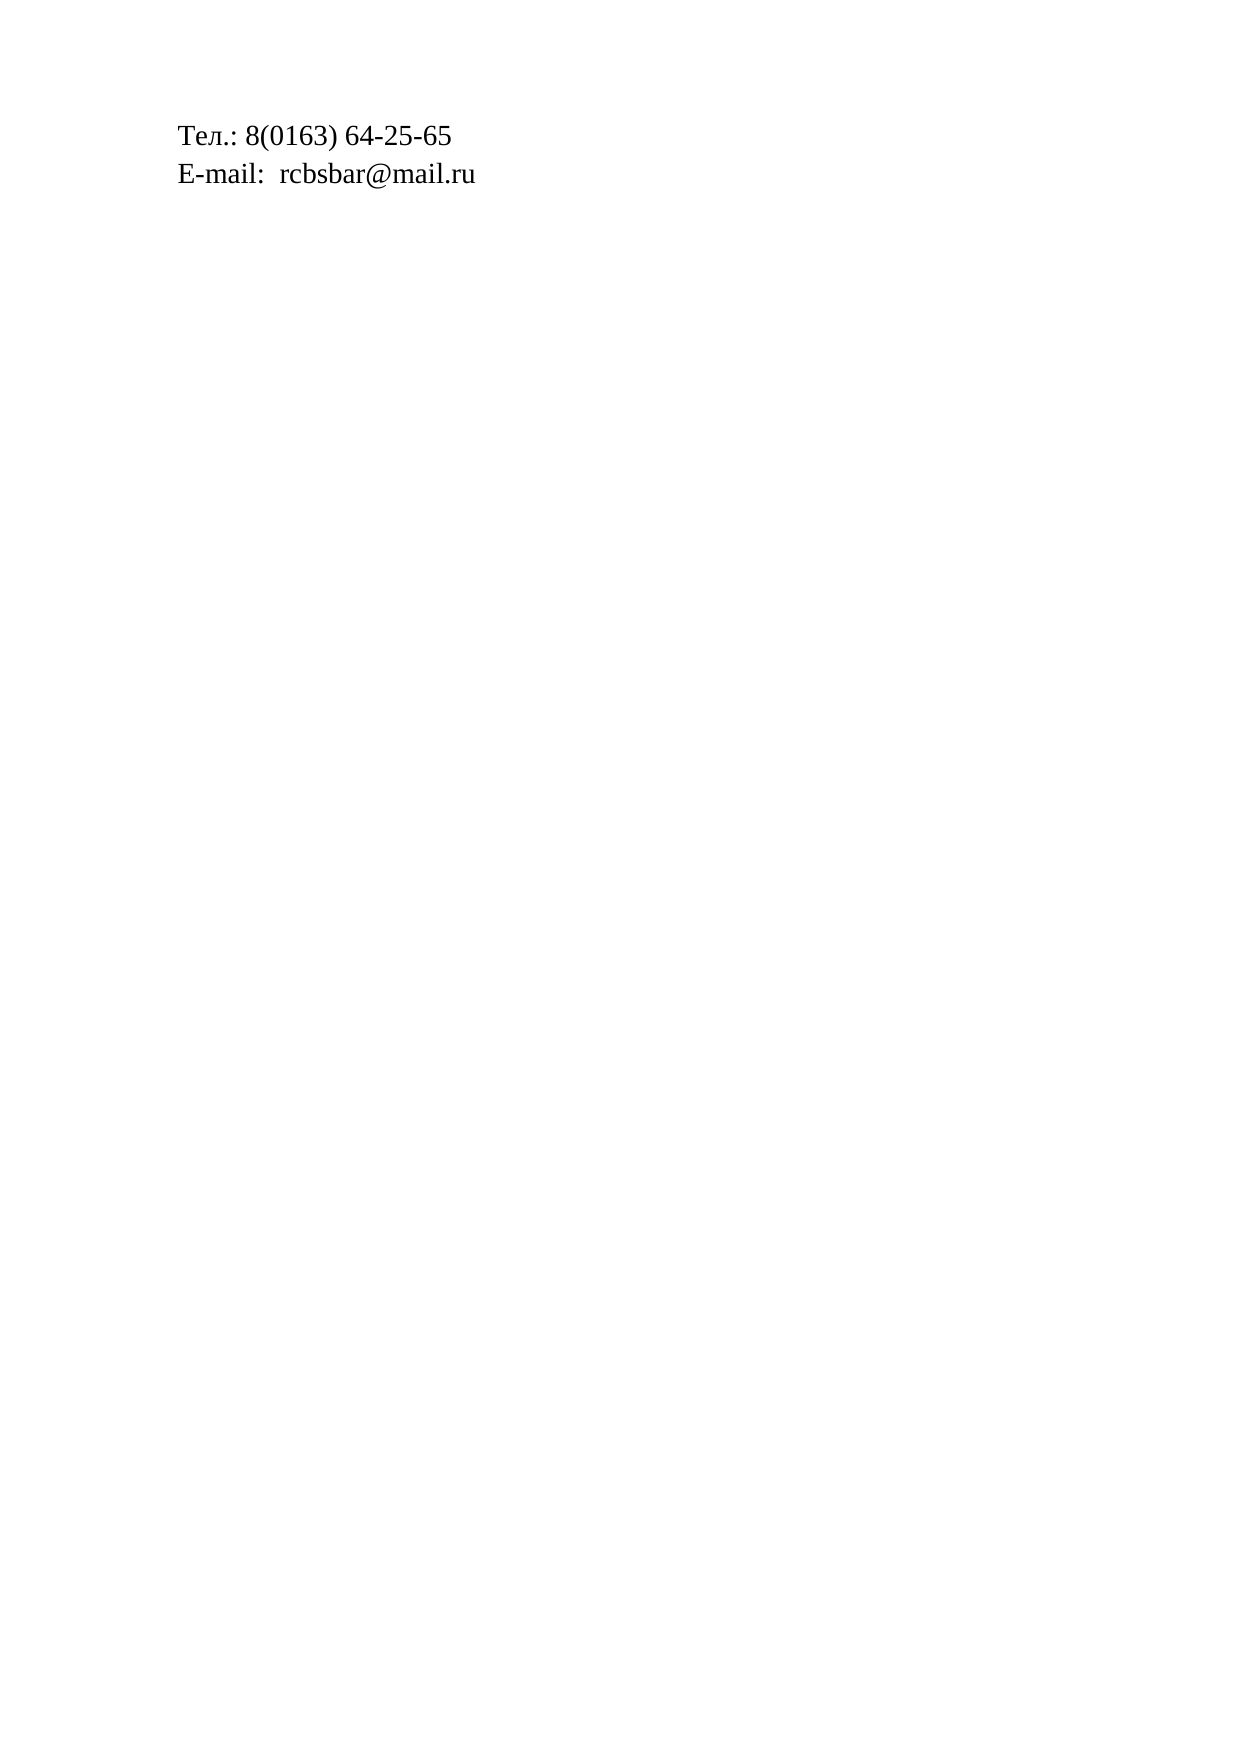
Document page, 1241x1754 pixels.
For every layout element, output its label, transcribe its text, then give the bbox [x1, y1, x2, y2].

text Тел.: 8(0163) 64-25-65 [177, 118, 1167, 152]
text E-mail: rcbsbar@mail.ru [177, 157, 1167, 190]
